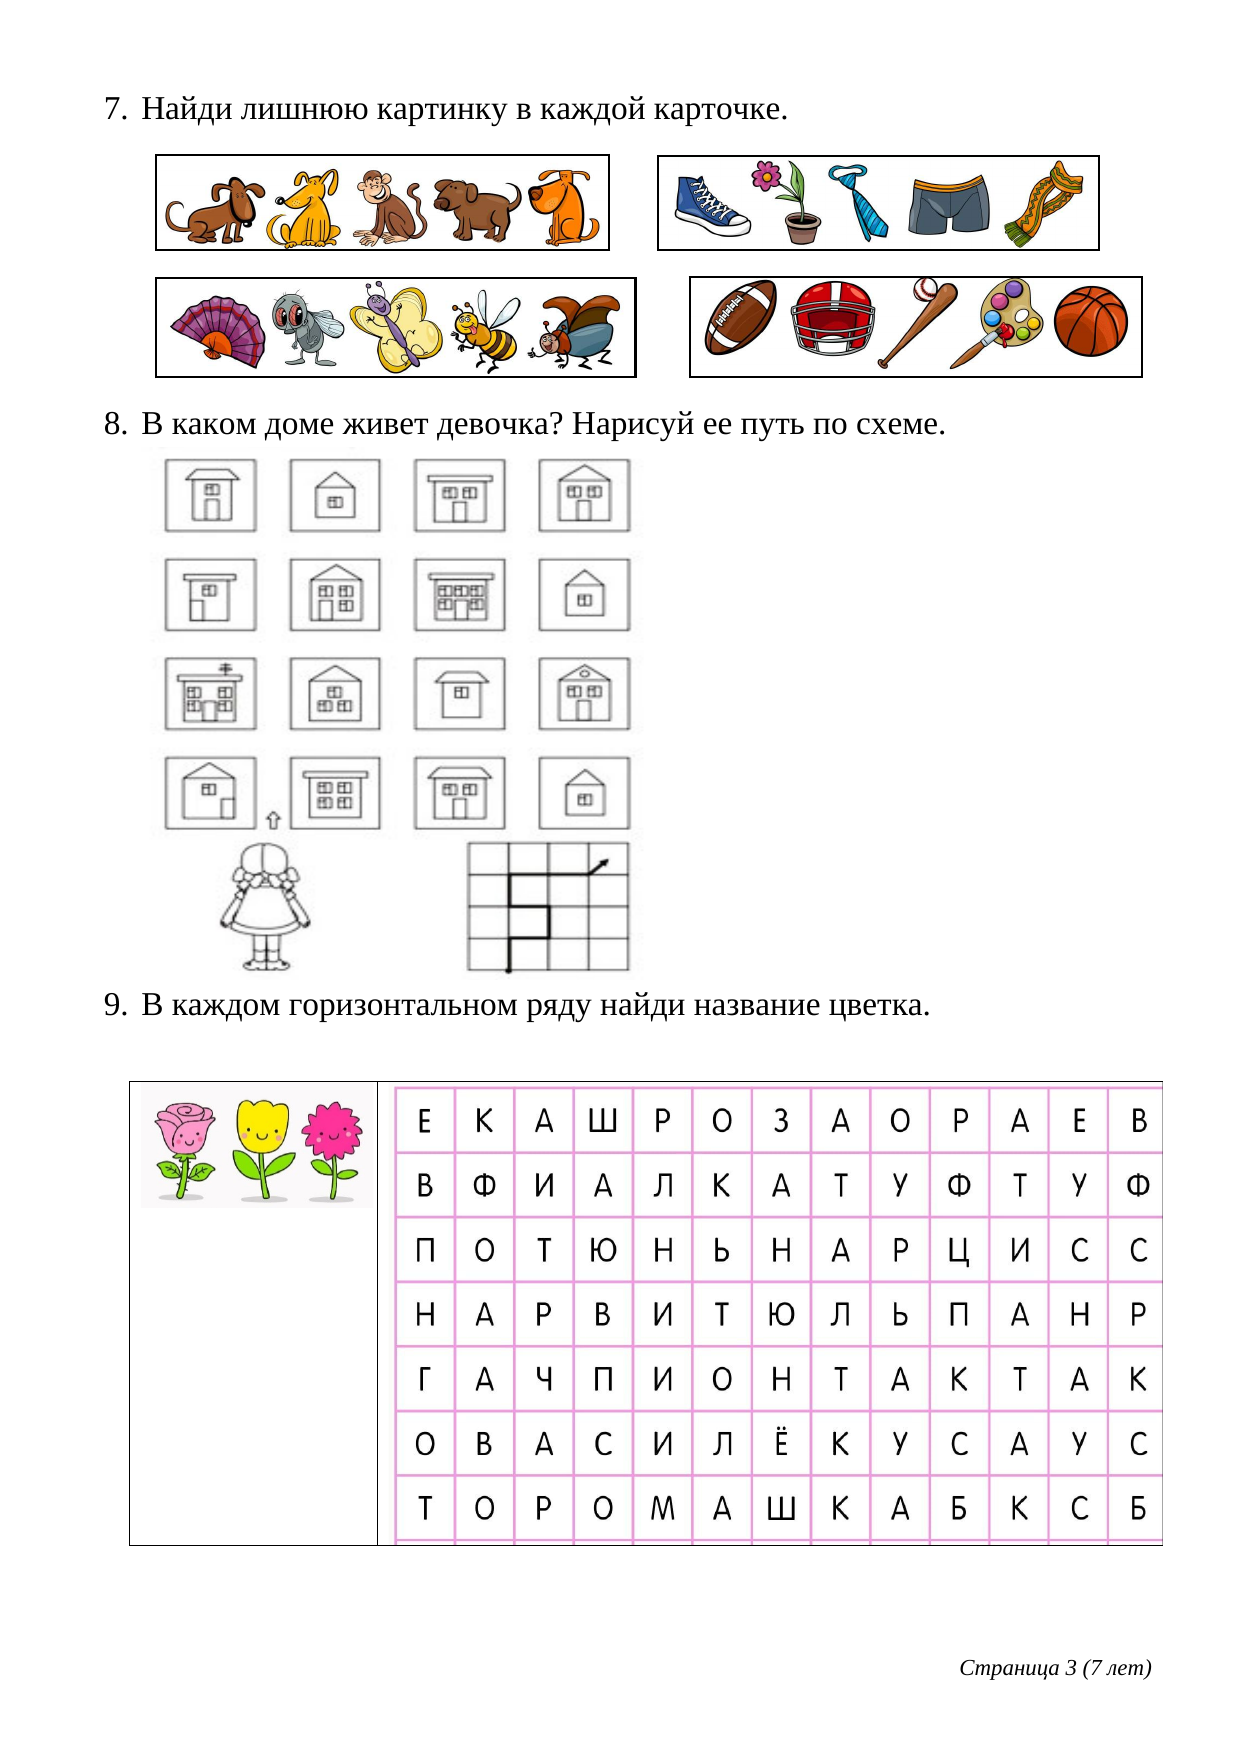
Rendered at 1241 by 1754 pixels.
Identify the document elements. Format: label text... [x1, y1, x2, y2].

picture [157, 156, 608, 249]
picture [659, 157, 1098, 249]
picture [141, 447, 655, 980]
picture [157, 279, 634, 376]
list Найди лишнюю картинку в каждой карточке. [103, 89, 1152, 127]
list В каждом горизонтальном ряду найди название цветка. [103, 984, 1152, 1022]
picture [691, 278, 1141, 376]
table_header [130, 1082, 377, 1545]
picture [140, 1082, 374, 1208]
picture [388, 1082, 1163, 1545]
list В каком доме живет девочка? Нарисуй ее путь по схеме. [103, 403, 1152, 442]
table_header [378, 1082, 388, 1545]
